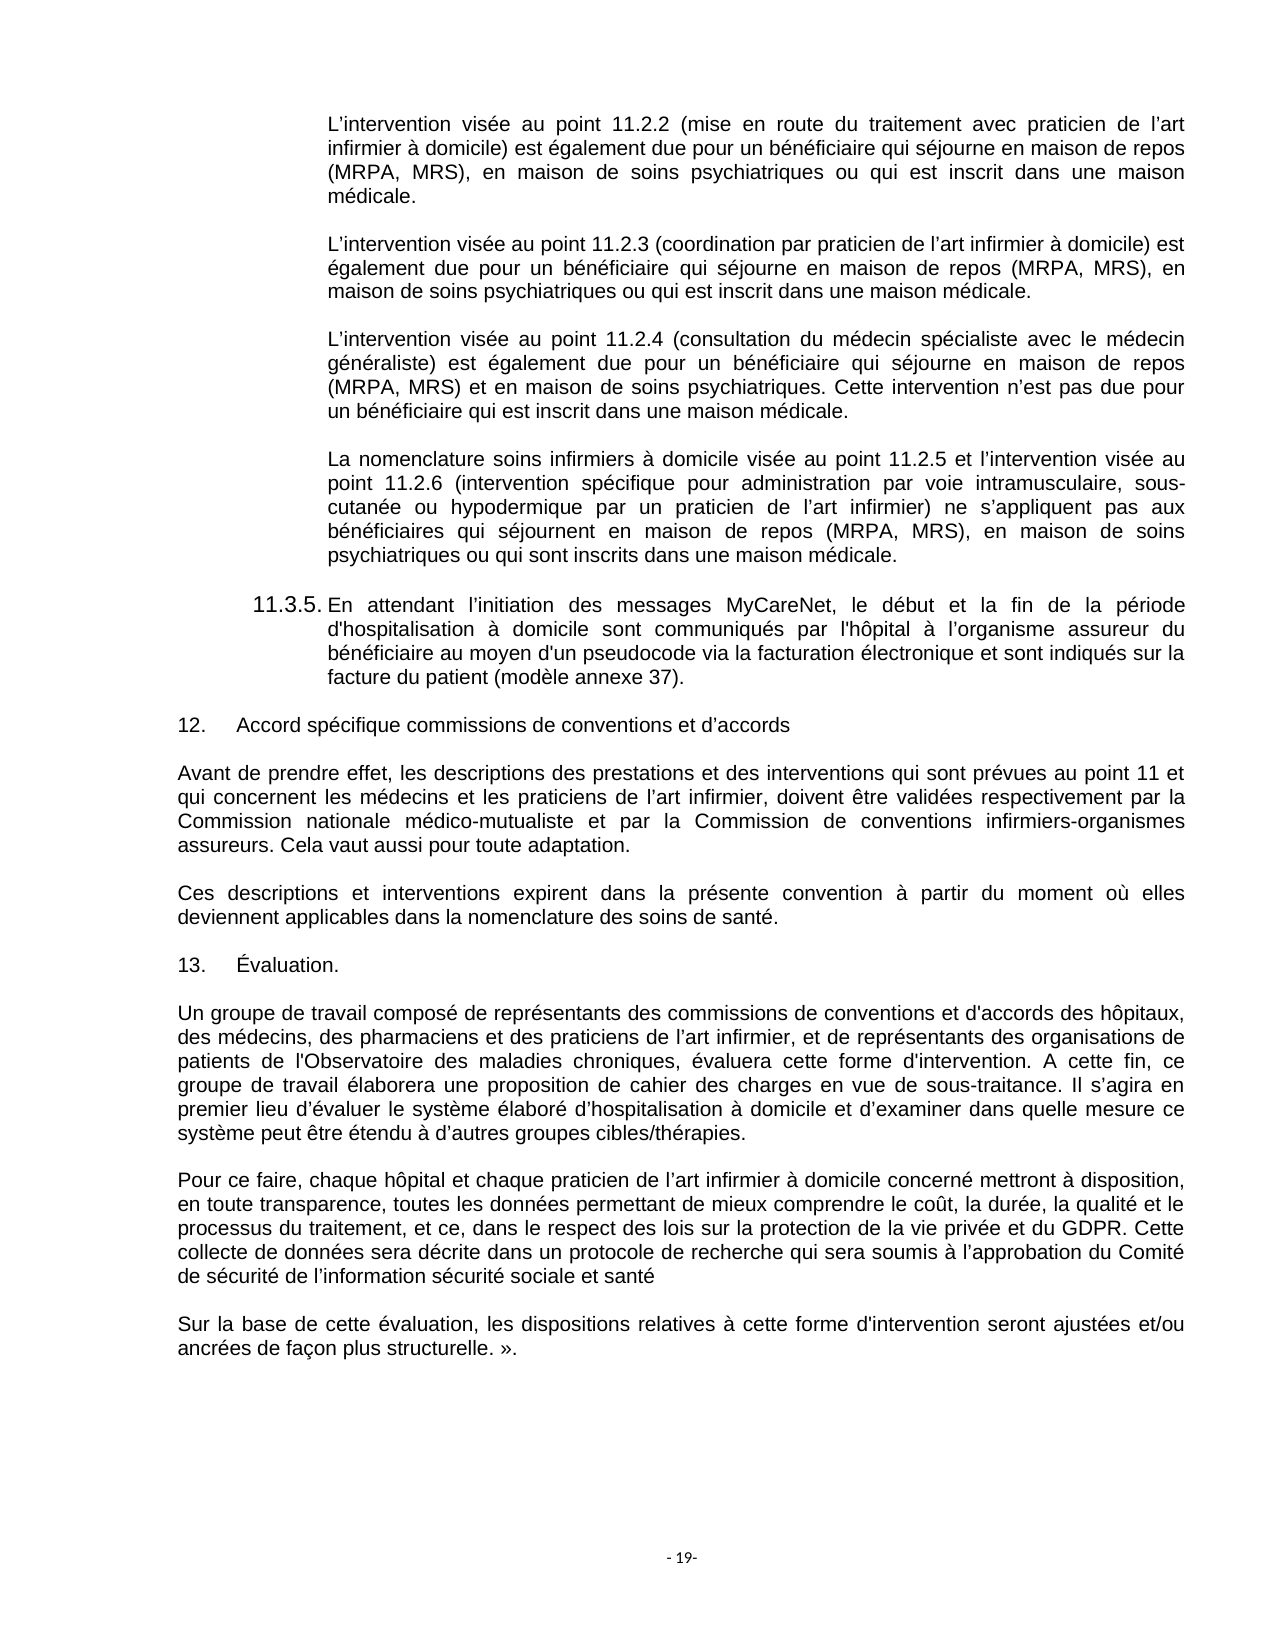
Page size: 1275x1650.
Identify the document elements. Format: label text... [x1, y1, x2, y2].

list Accord spécifique commissions de conventions et d’accords [177, 713, 1186, 737]
text Un groupe de travail composé de représentants des commissions de conventions et d'accords des hôpitaux, des médecins, des pharmaciens et des praticiens de l’art infirmier, et de représentants des organisations de patients de l'Observatoire des maladies chroniques, évaluera cette forme d'intervention. A cette fin, ce groupe de travail élaborera une proposition de cahier des charges en vue de sous-traitance. Il s’agira en premier lieu d’évaluer le système élaboré d’hospitalisation à domicile et d’examiner dans quelle mesure ce système peut être étendu à d’autres groupes cibles/thérapies. [177, 1001, 1186, 1144]
text L’intervention visée au point 11.2.2 (mise en route du traitement avec praticien de l’art infirmier à domicile) est également due pour un bénéficiaire qui séjourne en maison de repos (MRPA, MRS), en maison de soins psychiatriques ou qui est inscrit dans une maison médicale. [327, 112, 1186, 207]
list Évaluation. [177, 953, 1186, 977]
text Ces descriptions et interventions expirent dans la présente convention à partir du moment où elles deviennent applicables dans la nomenclature des soins de santé. [177, 881, 1186, 929]
text L’intervention visée au point 11.2.4 (consultation du médecin spécialiste avec le médecin généraliste) est également due pour un bénéficiaire qui séjourne en maison de repos (MRPA, MRS) et en maison de soins psychiatriques. Cette intervention n’est pas due pour un bénéficiaire qui est inscrit dans une maison médicale. [327, 327, 1186, 423]
list En attendant l’initiation des messages MyCareNet, le début et la fin de la période d'hospitalisation à domicile sont communiqués par l'hôpital à l’organisme assureur du bénéficiaire au moyen d'un pseudocode via la facturation électronique et sont indiqués sur la facture du patient (modèle annexe 37). [252, 591, 1186, 689]
text Avant de prendre effet, les descriptions des prestations et des interventions qui sont prévues au point 11 et qui concernent les médecins et les praticiens de l’art infirmier, doivent être validées respectivement par la Commission nationale médico-mutualiste et par la Commission de conventions infirmiers-organismes assureurs. Cela vaut aussi pour toute adaptation. [177, 761, 1186, 857]
text Sur la base de cette évaluation, les dispositions relatives à cette forme d'intervention seront ajustées et/ou ancrées de façon plus structurelle. ». [177, 1312, 1186, 1360]
text L’intervention visée au point 11.2.3 (coordination par praticien de l’art infirmier à domicile) est également due pour un bénéficiaire qui séjourne en maison de repos (MRPA, MRS), en maison de soins psychiatriques ou qui est inscrit dans une maison médicale. [327, 231, 1186, 303]
text Pour ce faire, chaque hôpital et chaque praticien de l’art infirmier à domicile concerné mettront à disposition, en toute transparence, toutes les données permettant de mieux comprendre le coût, la durée, la qualité et le processus du traitement, et ce, dans le respect des lois sur la protection de la vie privée et du GDPR. Cette collecte de données sera décrite dans un protocole de recherche qui sera soumis à l’approbation du Comité de sécurité de l’information sécurité sociale et santé [177, 1168, 1186, 1288]
text La nomenclature soins infirmiers à domicile visée au point 11.2.5 et l’intervention visée au point 11.2.6 (intervention spécifique pour administration par voie intramusculaire, sous-cutanée ou hypodermique par un praticien de l’art infirmier) ne s’appliquent pas aux bénéficiaires qui séjournent en maison de repos (MRPA, MRS), en maison de soins psychiatriques ou qui sont inscrits dans une maison médicale. [327, 447, 1186, 567]
